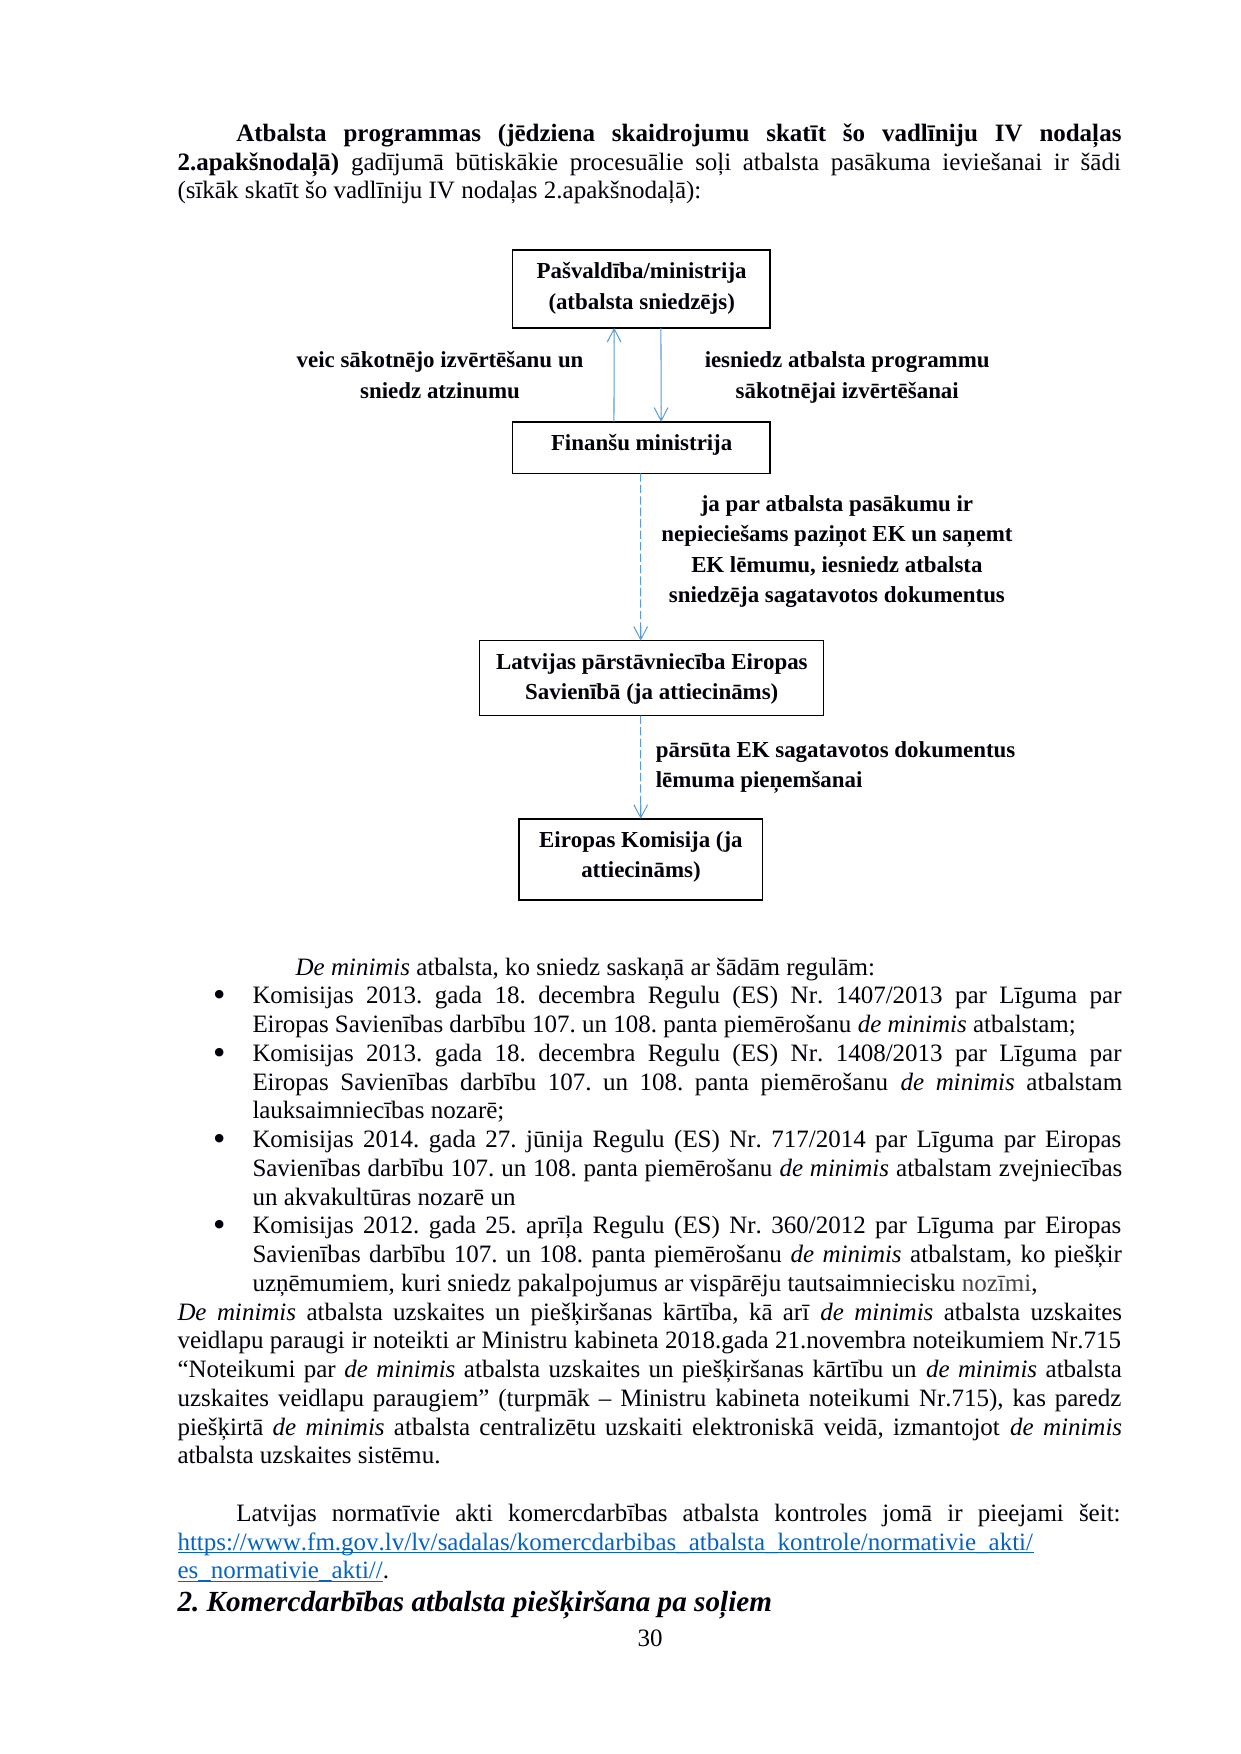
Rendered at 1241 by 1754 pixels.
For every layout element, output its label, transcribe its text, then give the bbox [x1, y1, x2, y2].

text De minimis atbalsta, ko sniedz saskaņā ar šādām regulām: [177, 952, 1122, 981]
list Komisijas 2012. gada 25. aprīļa Regulu (ES) Nr. 360/2012 par Līguma par Eiropas Savienības darbību 107. un 108. panta piemērošanu de minimis atbalstam, ko piešķir uzņēmumiem, kuri sniedz pakalpojumus ar vispārēju tautsaimniecisku nozīmi, [215, 1211, 1122, 1297]
text Atbalsta programmas (jēdziena skaidrojumu skatīt šo vadlīniju IV nodaļas 2.apakšnodaļā) gadījumā būtiskākie procesuālie soļi atbalsta pasākuma ieviešanai ir šādi (sīkāk skatīt šo vadlīniju IV nodaļas 2.apakšnodaļā): [177, 118, 1122, 204]
list Komisijas 2014. gada 27. jūnija Regulu (ES) Nr. 717/2014 par Līguma par Eiropas Savienības darbību 107. un 108. panta piemērošanu de minimis atbalstam zvejniecības un akvakultūras nozarē un [215, 1124, 1122, 1211]
list Komisijas 2013. gada 18. decembra Regulu (ES) Nr. 1407/2013 par Līguma par Eiropas Savienības darbību 107. un 108. panta piemērošanu de minimis atbalstam; [215, 981, 1122, 1038]
text Latvijas normatīvie akti komercdarbības atbalsta kontroles jomā ir pieejami šeit: https://www.fm.gov.lv/lv/sadalas/komercdarbibas_atbalsta_kontrole/normativie_akti/es_normativie_akti//. [177, 1498, 1122, 1584]
list Komisijas 2013. gada 18. decembra Regulu (ES) Nr. 1408/2013 par Līguma par Eiropas Savienības darbību 107. un 108. panta piemērošanu de minimis atbalstam lauksaimniecības nozarē; [215, 1038, 1122, 1124]
text 2. Komercdarbības atbalsta piešķiršana pa soļiem [177, 1584, 1122, 1618]
text De minimis atbalsta uzskaites un piešķiršanas kārtība, kā arī de minimis atbalsta uzskaites veidlapu paraugi ir noteikti ar Ministru kabineta 2018.gada 21.novembra noteikumiem Nr.715 “Noteikumi par de minimis atbalsta uzskaites un piešķiršanas kārtību un de minimis atbalsta uzskaites veidlapu paraugiem” (turpmāk – Ministru kabineta noteikumi Nr.715), kas paredz piešķirtā de minimis atbalsta centralizētu uzskaiti elektroniskā veidā, izmantojot de minimis atbalsta uzskaites sistēmu. [177, 1297, 1122, 1469]
